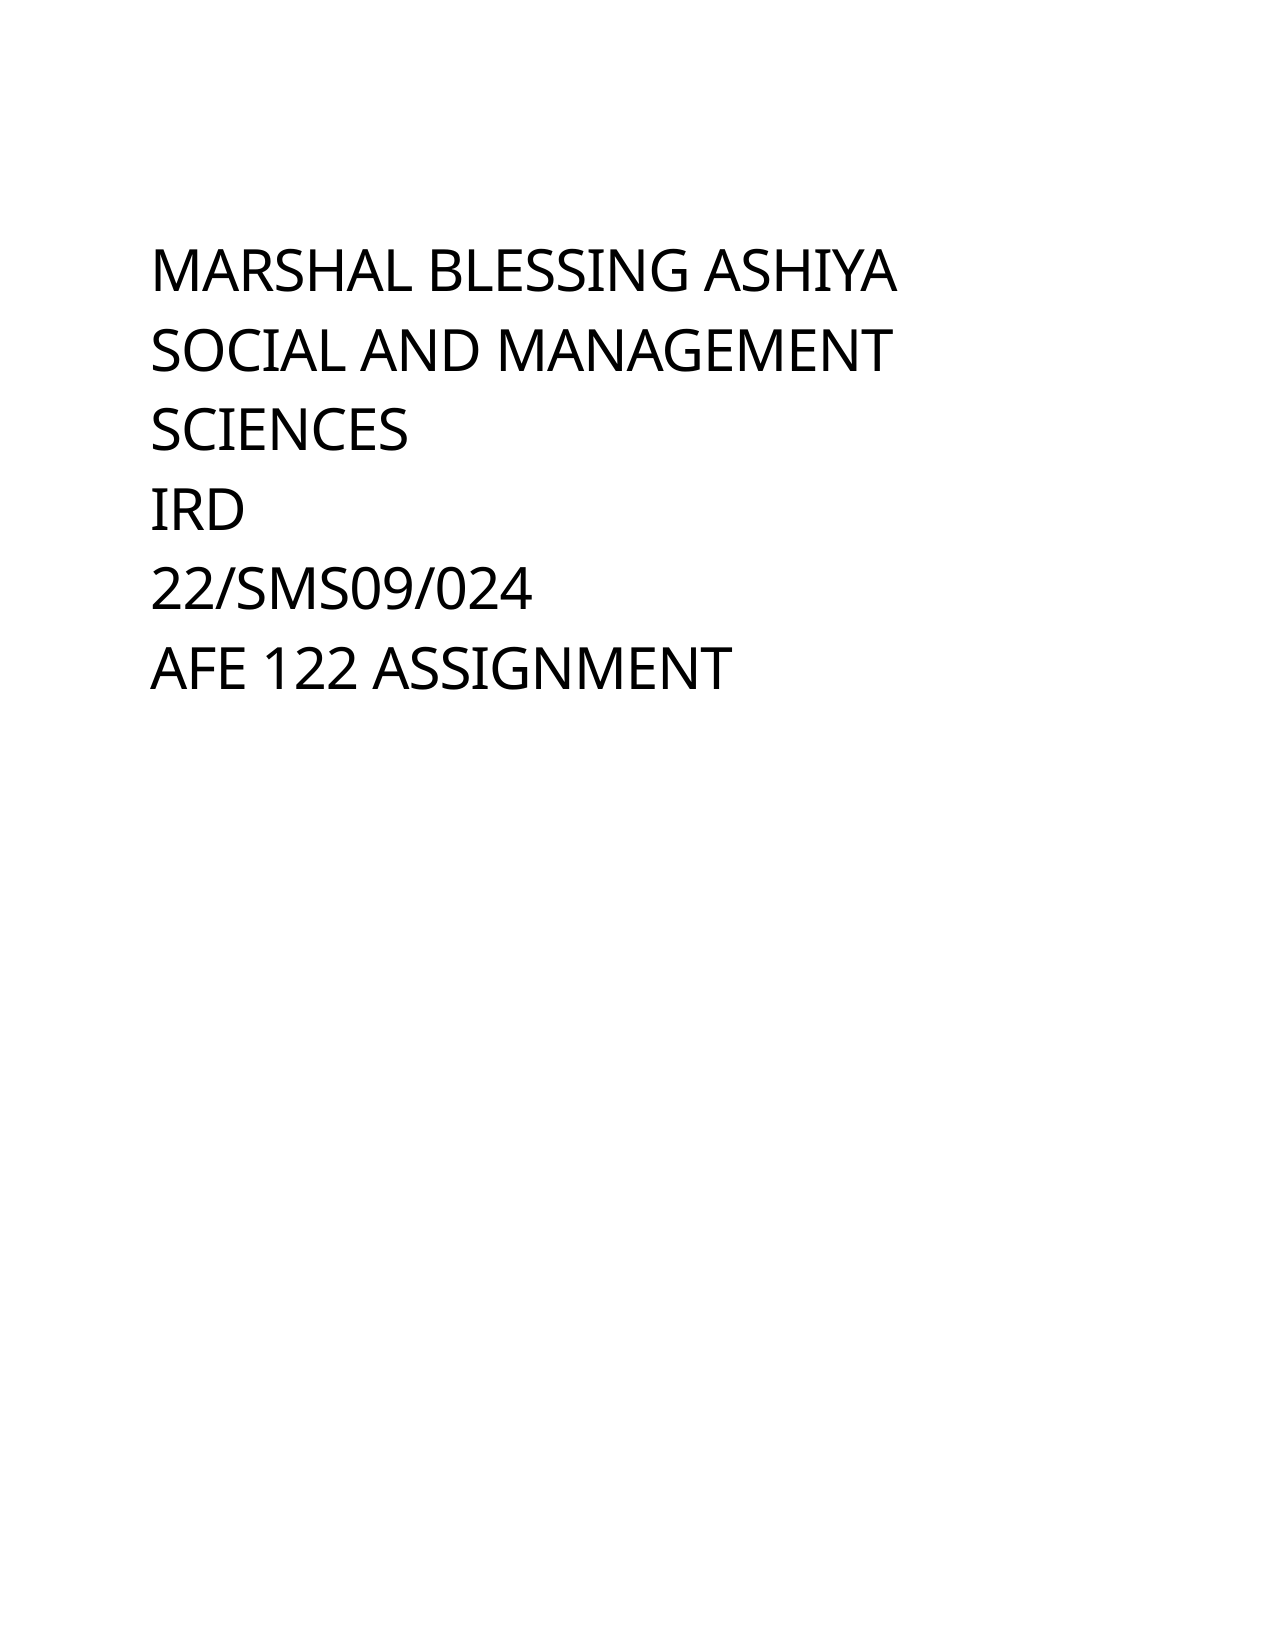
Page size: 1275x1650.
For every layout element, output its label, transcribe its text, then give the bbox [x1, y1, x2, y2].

title AFE 122 ASSIGNMENT [150, 627, 1125, 706]
title IRD [150, 468, 1125, 547]
title SOCIAL AND MANAGEMENT SCIENCES [150, 309, 1125, 468]
title MARSHAL BLESSING ASHIYA [150, 229, 1125, 309]
title 22/SMS09/024 [150, 547, 1125, 627]
